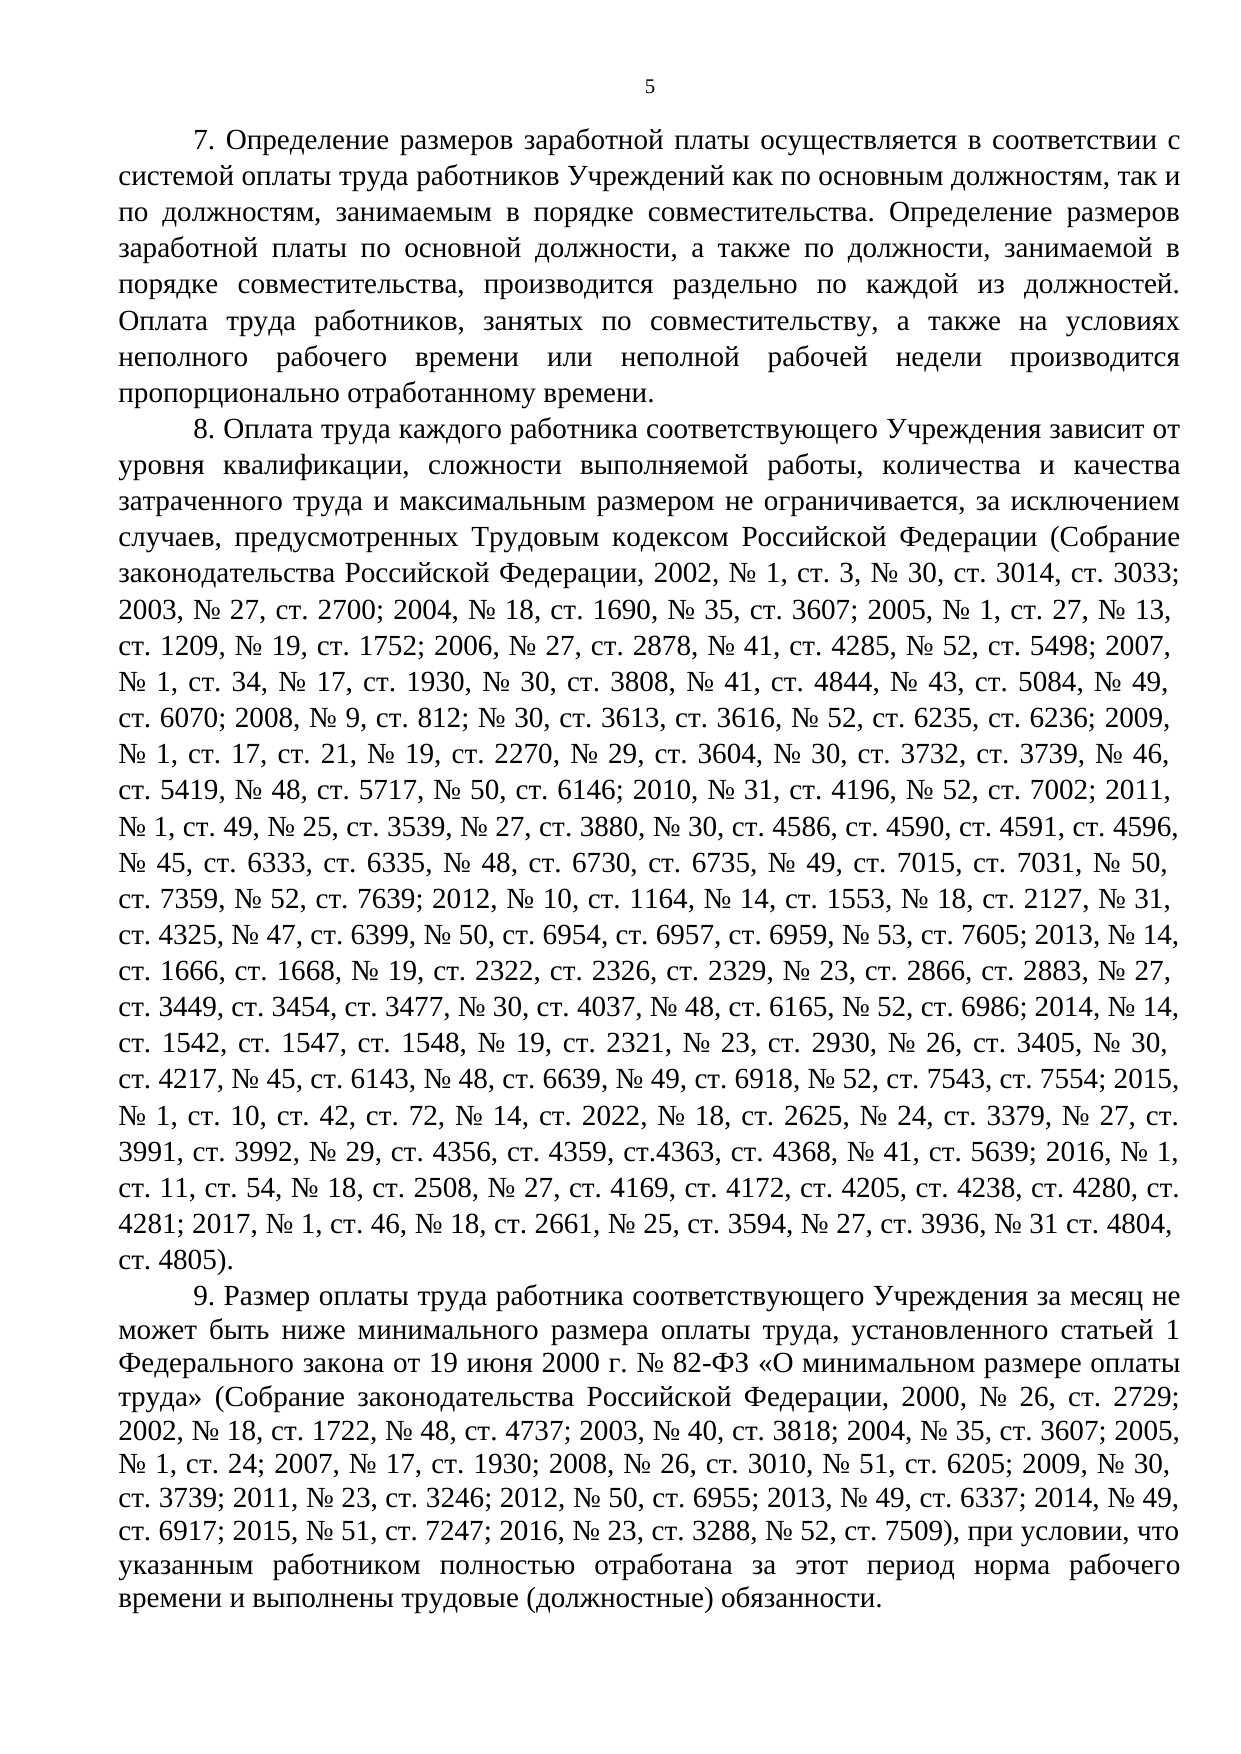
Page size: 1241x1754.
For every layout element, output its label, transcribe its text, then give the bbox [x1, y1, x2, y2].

text 8. Оплата труда каждого работника соответствующего Учреждения зависит от уровня квалификации, сложности выполняемой работы, количества и качества затраченного труда и максимальным размером не ограничивается, за исключением случаев, предусмотренных Трудовым кодексом Российской Федерации (Собрание законодательства Российской Федерации, 2002, № 1, ст. 3, № 30, ст. 3014, ст. 3033; 2003, № 27, ст. 2700; 2004, № 18, ст. 1690, № 35, ст. 3607; 2005, № 1, ст. 27, № 13, ст. 1209, № 19, ст. 1752; 2006, № 27, ст. 2878, № 41, ст. 4285, № 52, ст. 5498; 2007, № 1, ст. 34, № 17, ст. 1930, № 30, ст. 3808, № 41, ст. 4844, № 43, ст. 5084, № 49, ст. 6070; 2008, № 9, ст. 812; № 30, ст. 3613, ст. 3616, № 52, ст. 6235, ст. 6236; 2009, № 1, ст. 17, ст. 21, № 19, ст. 2270, № 29, ст. 3604, № 30, ст. 3732, ст. 3739, № 46, ст. 5419, № 48, ст. 5717, № 50, ст. 6146; 2010, № 31, ст. 4196, № 52, ст. 7002; 2011, № 1, ст. 49, № 25, ст. 3539, № 27, ст. 3880, № 30, ст. 4586, ст. 4590, ст. 4591, ст. 4596, № 45, ст. 6333, ст. 6335, № 48, ст. 6730, ст. 6735, № 49, ст. 7015, ст. 7031, № 50, ст. 7359, № 52, ст. 7639; 2012, № 10, ст. 1164, № 14, ст. 1553, № 18, ст. 2127, № 31, ст. 4325, № 47, ст. 6399, № 50, ст. 6954, ст. 6957, ст. 6959, № 53, ст. 7605; 2013, № 14, ст. 1666, ст. 1668, № 19, ст. 2322, ст. 2326, ст. 2329, № 23, ст. 2866, ст. 2883, № 27, ст. 3449, ст. 3454, ст. 3477, № 30, ст. 4037, № 48, ст. 6165, № 52, ст. 6986; 2014, № 14, ст. 1542, ст. 1547, ст. 1548, № 19, ст. 2321, № 23, ст. 2930, № 26, ст. 3405, № 30, ст. 4217, № 45, ст. 6143, № 48, ст. 6639, № 49, ст. 6918, № 52, ст. 7543, ст. 7554; 2015, № 1, ст. 10, ст. 42, ст. 72, № 14, ст. 2022, № 18, ст. 2625, № 24, ст. 3379, № 27, ст. 3991, ст. 3992, № 29, ст. 4356, ст. 4359, ст.4363, ст. 4368, № 41, ст. 5639; 2016, № 1, ст. 11, ст. 54, № 18, ст. 2508, № 27, ст. 4169, ст. 4172, ст. 4205, ст. 4238, ст. 4280, ст. 4281; 2017, № 1, ст. 46, № 18, ст. 2661, № 25, ст. 3594, № 27, ст. 3936, № 31 ст. 4804, ст. 4805). [118, 411, 1181, 1276]
text 7. Определение размеров заработной платы осуществляется в соответствии с системой оплаты труда работников Учреждений как по основным должностям, так и по должностям, занимаемым в порядке совместительства. Определение размеров заработной платы по основной должности, а также по должности, занимаемой в порядке совместительства, производится раздельно по каждой из должностей. Оплата труда работников, занятых по совместительству, а также на условиях неполного рабочего времени или неполной рабочей недели производится пропорционально отработанному времени. [118, 122, 1181, 408]
text 9. Размер оплаты труда работника соответствующего Учреждения за месяц не может быть ниже минимального размера оплаты труда, установленного статьей 1 Федерального закона от 19 июня 2000 г. № 82-ФЗ «О минимальном размере оплаты труда» (Собрание законодательства Российской Федерации, 2000, № 26, ст. 2729; 2002, № 18, ст. 1722, № 48, ст. 4737; 2003, № 40, ст. 3818; 2004, № 35, ст. 3607; 2005, № 1, ст. 24; 2007, № 17, ст. 1930; 2008, № 26, ст. 3010, № 51, ст. 6205; 2009, № 30, ст. 3739; 2011, № 23, ст. 3246; 2012, № 50, ст. 6955; 2013, № 49, ст. 6337; 2014, № 49, ст. 6917; 2015, № 51, ст. 7247; 2016, № 23, ст. 3288, № 52, ст. 7509), при условии, что указанным работником полностью отработана за этот период норма рабочего времени и выполнены трудовые (должностные) обязанности. [118, 1278, 1181, 1614]
